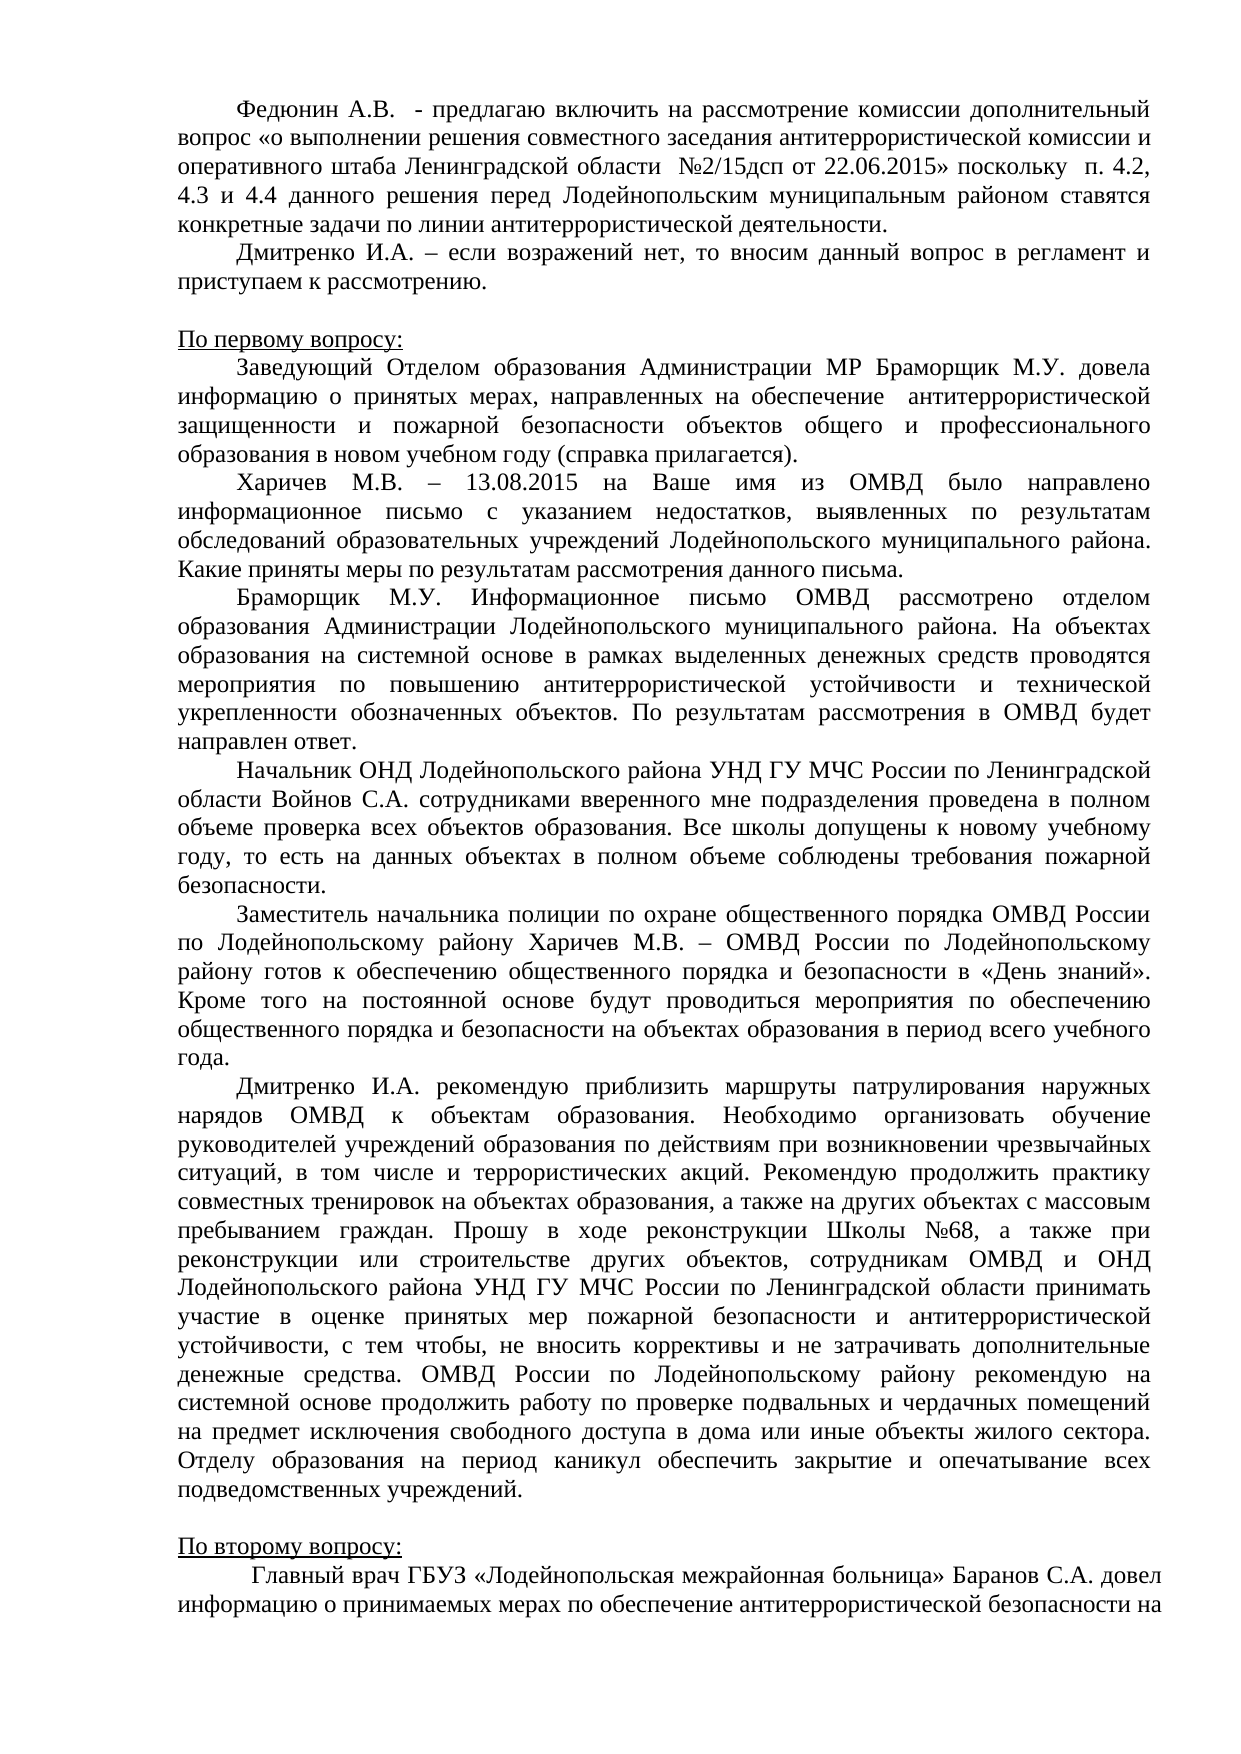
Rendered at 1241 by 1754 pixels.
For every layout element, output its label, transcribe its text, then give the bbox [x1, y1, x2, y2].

text Харичев М.В. – 13.08.2015 на Ваше имя из ОМВД было направлено информационное письмо с указанием недостатков, выявленных по результатам обследований образовательных учреждений Лодейнопольского муниципального района. Какие приняты меры по результатам рассмотрения данного письма. [177, 467, 1152, 582]
text По первому вопросу: [177, 324, 1152, 352]
text Дмитренко И.А. – если возражений нет, то вносим данный вопрос в регламент и приступаем к рассмотрению. [177, 237, 1152, 295]
text По второму вопросу: [177, 1531, 1152, 1560]
text Начальник ОНД Лодейнопольского района УНД ГУ МЧС России по Ленинградской области Войнов С.А. сотрудниками вверенного мне подразделения проведена в полном объеме проверка всех объектов образования. Все школы допущены к новому учебному году, то есть на данных объектах в полном объеме соблюдены требования пожарной безопасности. [177, 755, 1152, 899]
text Браморщик М.У. Информационное письмо ОМВД рассмотрено отделом образования Администрации Лодейнопольского муниципального района. На объектах образования на системной основе в рамках выделенных денежных средств проводятся мероприятия по повышению антитеррористической устойчивости и технической укрепленности обозначенных объектов. По результатам рассмотрения в ОМВД будет направлен ответ. [177, 582, 1152, 755]
text Заведующий Отделом образования Администрации МР Браморщик М.У. довела информацию о принятых мерах, направленных на обеспечение антитеррористической защищенности и пожарной безопасности объектов общего и профессионального образования в новом учебном году (справка прилагается). [177, 352, 1152, 467]
text Заместитель начальника полиции по охране общественного порядка ОМВД России по Лодейнопольскому району Харичев М.В. – ОМВД России по Лодейнопольскому району готов к обеспечению общественного порядка и безопасности в «День знаний». Кроме того на постоянной основе будут проводиться мероприятия по обеспечению общественного порядка и безопасности на объектах образования в период всего учебного года. [177, 899, 1152, 1071]
text Федюнин А.В. - предлагаю включить на рассмотрение комиссии дополнительный вопрос «о выполнении решения совместного заседания антитеррористической комиссии и оперативного штаба Ленинградской области №2/15дсп от 22.06.2015» поскольку п. 4.2, 4.3 и 4.4 данного решения перед Лодейнопольским муниципальным районом ставятся конкретные задачи по линии антитеррористической деятельности. [177, 94, 1152, 237]
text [177, 1560, 1163, 1617]
text Дмитренко И.А. рекомендую приблизить маршруты патрулирования наружных нарядов ОМВД к объектам образования. Необходимо организовать обучение руководителей учреждений образования по действиям при возникновении чрезвычайных ситуаций, в том числе и террористических акций. Рекомендую продолжить практику совместных тренировок на объектах образования, а также на других объектах с массовым пребыванием граждан. Прошу в ходе реконструкции Школы №68, а также при реконструкции или строительстве других объектов, сотрудникам ОМВД и ОНД Лодейнопольского района УНД ГУ МЧС России по Ленинградской области принимать участие в оценке принятых мер пожарной безопасности и антитеррористической устойчивости, с тем чтобы, не вносить коррективы и не затрачивать дополнительные денежные средства. ОМВД России по Лодейнопольскому району рекомендую на системной основе продолжить работу по проверке подвальных и чердачных помещений на предмет исключения свободного доступа в дома или иные объекты жилого сектора. Отделу образования на период каникул обеспечить закрытие и опечатывание всех подведомственных учреждений. [177, 1071, 1152, 1502]
